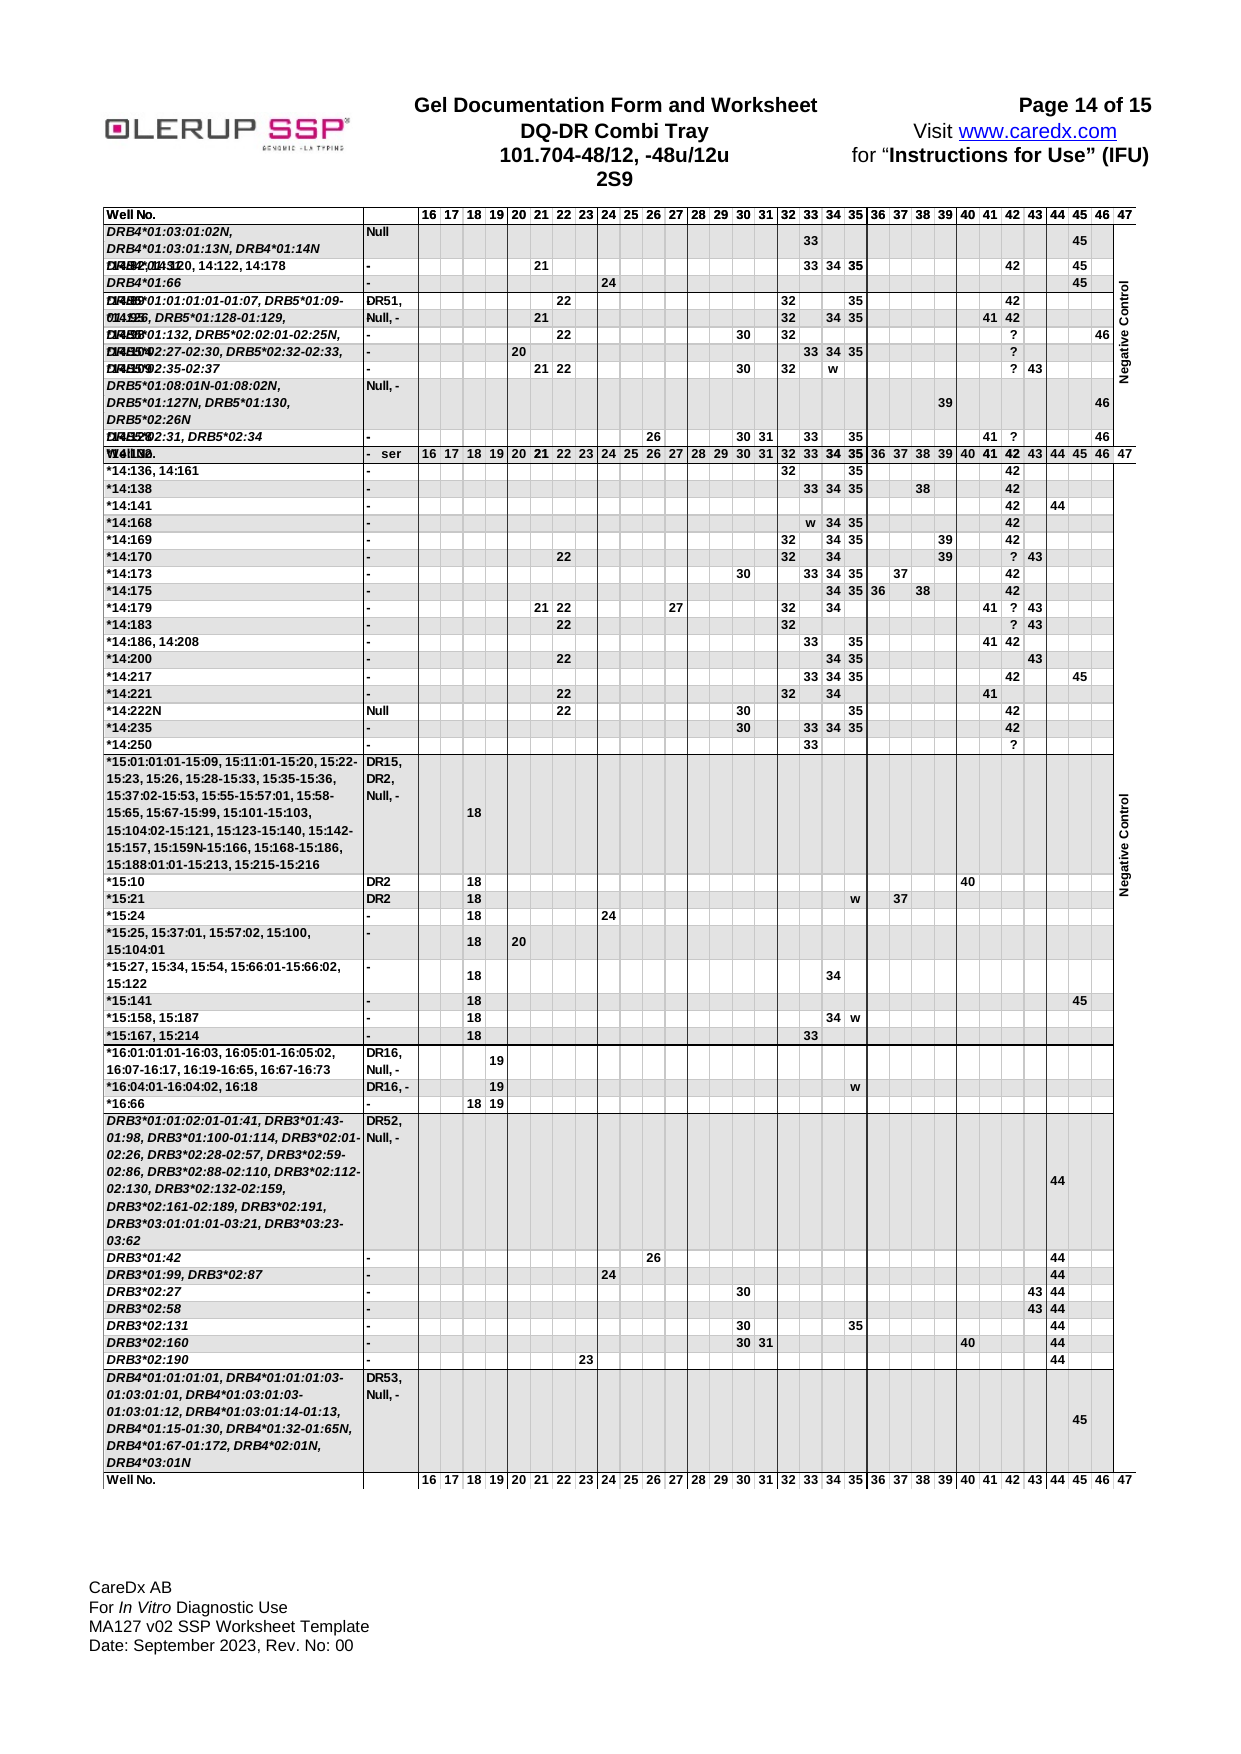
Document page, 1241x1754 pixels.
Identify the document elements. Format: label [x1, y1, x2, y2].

picture [74, 112, 380, 154]
